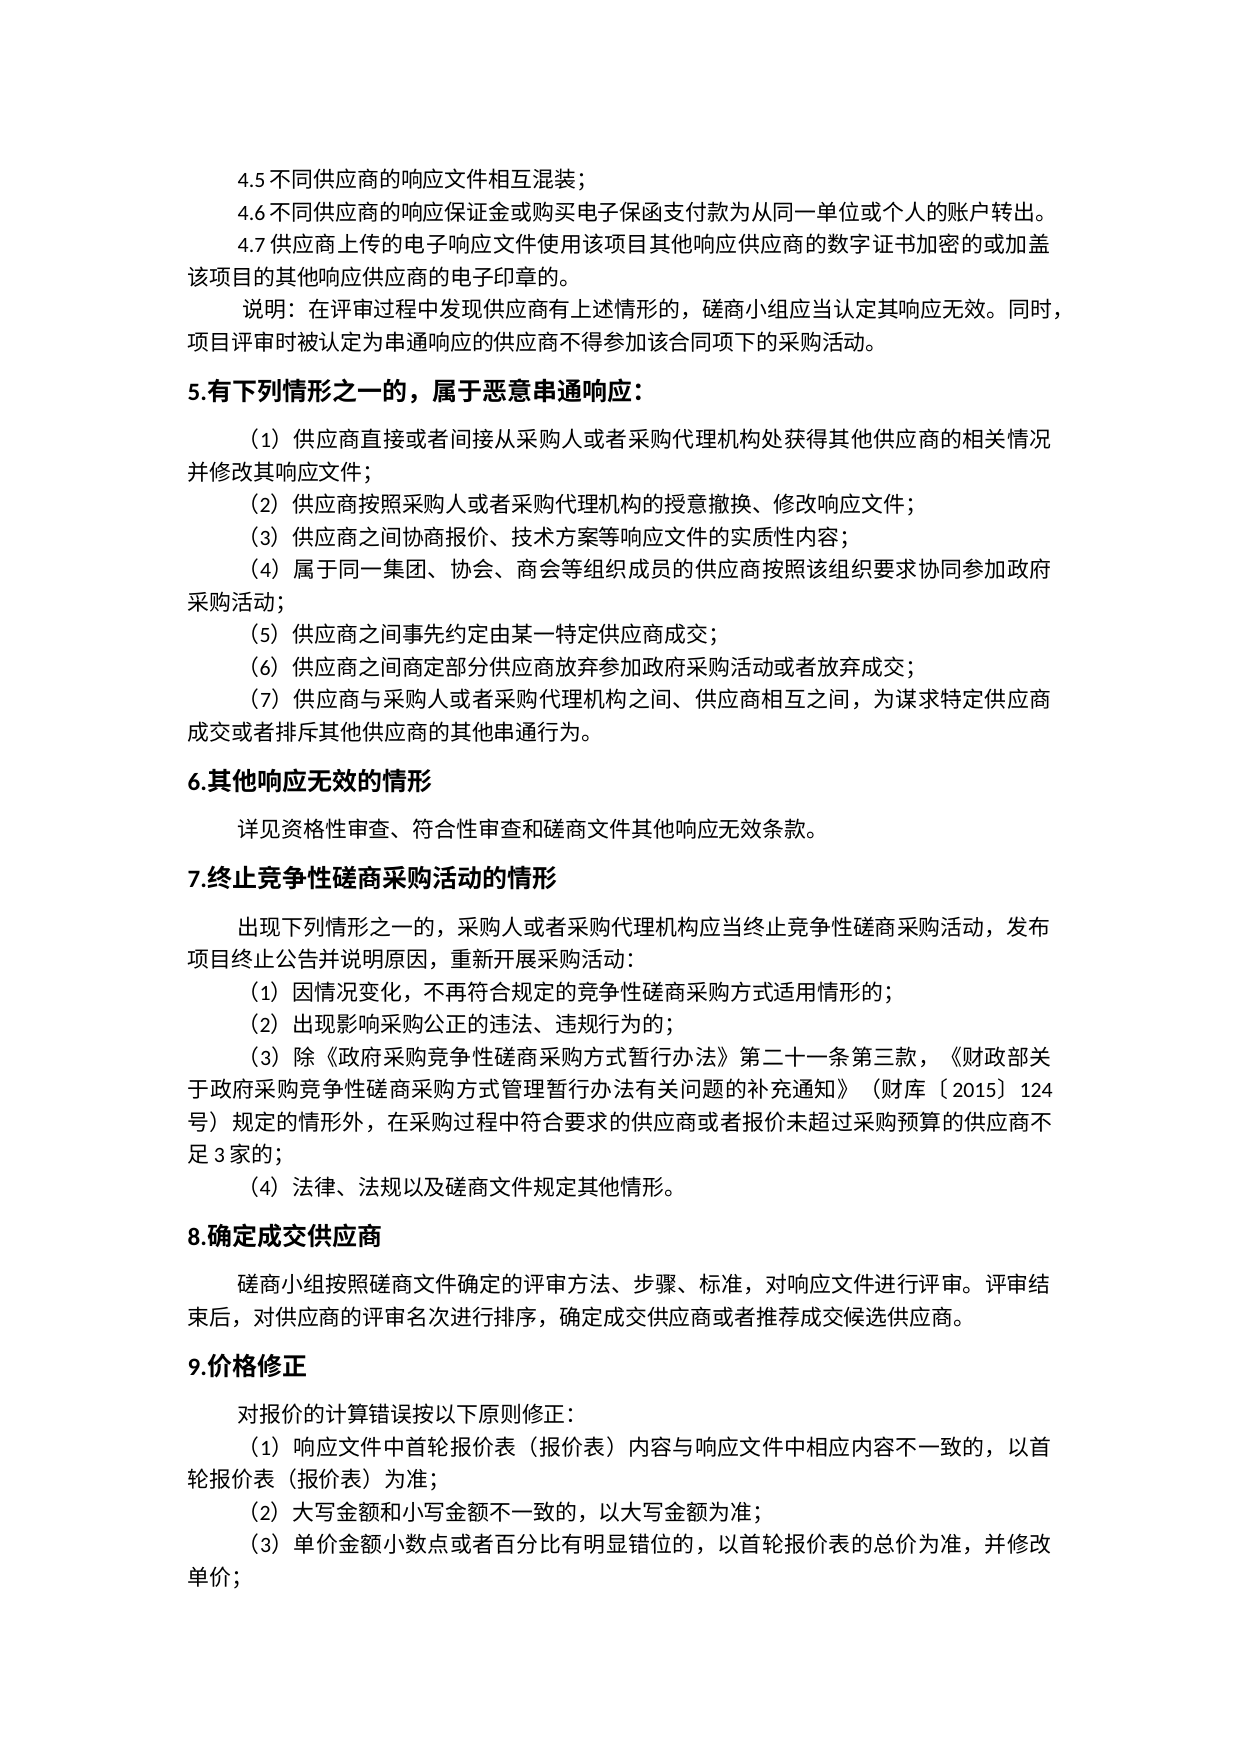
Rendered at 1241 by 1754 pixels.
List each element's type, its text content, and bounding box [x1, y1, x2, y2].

text （2）出现影响采购公正的违法、违规行为的； [187, 1007, 1053, 1039]
text 磋商小组按照磋商文件确定的评审方法、步骤、标准，对响应文件进行评审。评审结束后，对供应商的评审名次进行排序，确定成交供应商或者推荐成交候选供应商。 [187, 1267, 1053, 1332]
text （3）除《政府采购竞争性磋商采购方式暂行办法》第二十一条第三款，《财政部关于政府采购竞争性磋商采购方式管理暂行办法有关问题的补充通知》（财库〔2015〕124号）规定的情形外，在采购过程中符合要求的供应商或者报价未超过采购预算的供应商不足3家的； [187, 1039, 1053, 1169]
text （6）供应商之间商定部分供应商放弃参加政府采购活动或者放弃成交； [187, 649, 1053, 682]
text （5）供应商之间事先约定由某一特定供应商成交； [187, 617, 1053, 649]
text （2）供应商按照采购人或者采购代理机构的授意撤换、修改响应文件； [187, 487, 1053, 519]
text 说明：在评审过程中发现供应商有上述情形的，磋商小组应当认定其响应无效。同时，项目评审时被认定为串通响应的供应商不得参加该合同项下的采购活动。 [187, 292, 1053, 357]
text （1）响应文件中首轮报价表（报价表）内容与响应文件中相应内容不一致的，以首轮报价表（报价表）为准； [187, 1429, 1053, 1494]
text 7.终止竞争性磋商采购活动的情形 [187, 844, 1053, 909]
text 4.6不同供应商的响应保证金或购买电子保函支付款为从同一单位或个人的账户转出。 [187, 194, 1053, 227]
text （1）供应商直接或者间接从采购人或者采购代理机构处获得其他供应商的相关情况并修改其响应文件； [187, 422, 1053, 487]
text （3）单价金额小数点或者百分比有明显错位的，以首轮报价表的总价为准，并修改单价； [187, 1527, 1053, 1592]
text 对报价的计算错误按以下原则修正： [187, 1397, 1053, 1429]
text 出现下列情形之一的，采购人或者采购代理机构应当终止竞争性磋商采购活动，发布项目终止公告并说明原因，重新开展采购活动： [187, 909, 1053, 974]
text （1）因情况变化，不再符合规定的竞争性磋商采购方式适用情形的； [187, 974, 1053, 1007]
text （2）大写金额和小写金额不一致的，以大写金额为准； [187, 1494, 1053, 1527]
text （4）属于同一集团、协会、商会等组织成员的供应商按照该组织要求协同参加政府采购活动； [187, 552, 1053, 617]
text 9.价格修正 [187, 1332, 1053, 1397]
text 详见资格性审查、符合性审查和磋商文件其他响应无效条款。 [187, 812, 1053, 844]
text （4）法律、法规以及磋商文件规定其他情形。 [187, 1169, 1053, 1202]
text 4.5不同供应商的响应文件相互混装； [187, 162, 1053, 194]
text （7）供应商与采购人或者采购代理机构之间、供应商相互之间，为谋求特定供应商成交或者排斥其他供应商的其他串通行为。 [187, 682, 1053, 747]
text （3）供应商之间协商报价、技术方案等响应文件的实质性内容； [187, 519, 1053, 552]
text 6.其他响应无效的情形 [187, 747, 1053, 812]
text 4.7供应商上传的电子响应文件使用该项目其他响应供应商的数字证书加密的或加盖该项目的其他响应供应商的电子印章的。 [187, 227, 1053, 292]
text 8.确定成交供应商 [187, 1202, 1053, 1267]
text 5.有下列情形之一的，属于恶意串通响应： [187, 357, 1053, 422]
